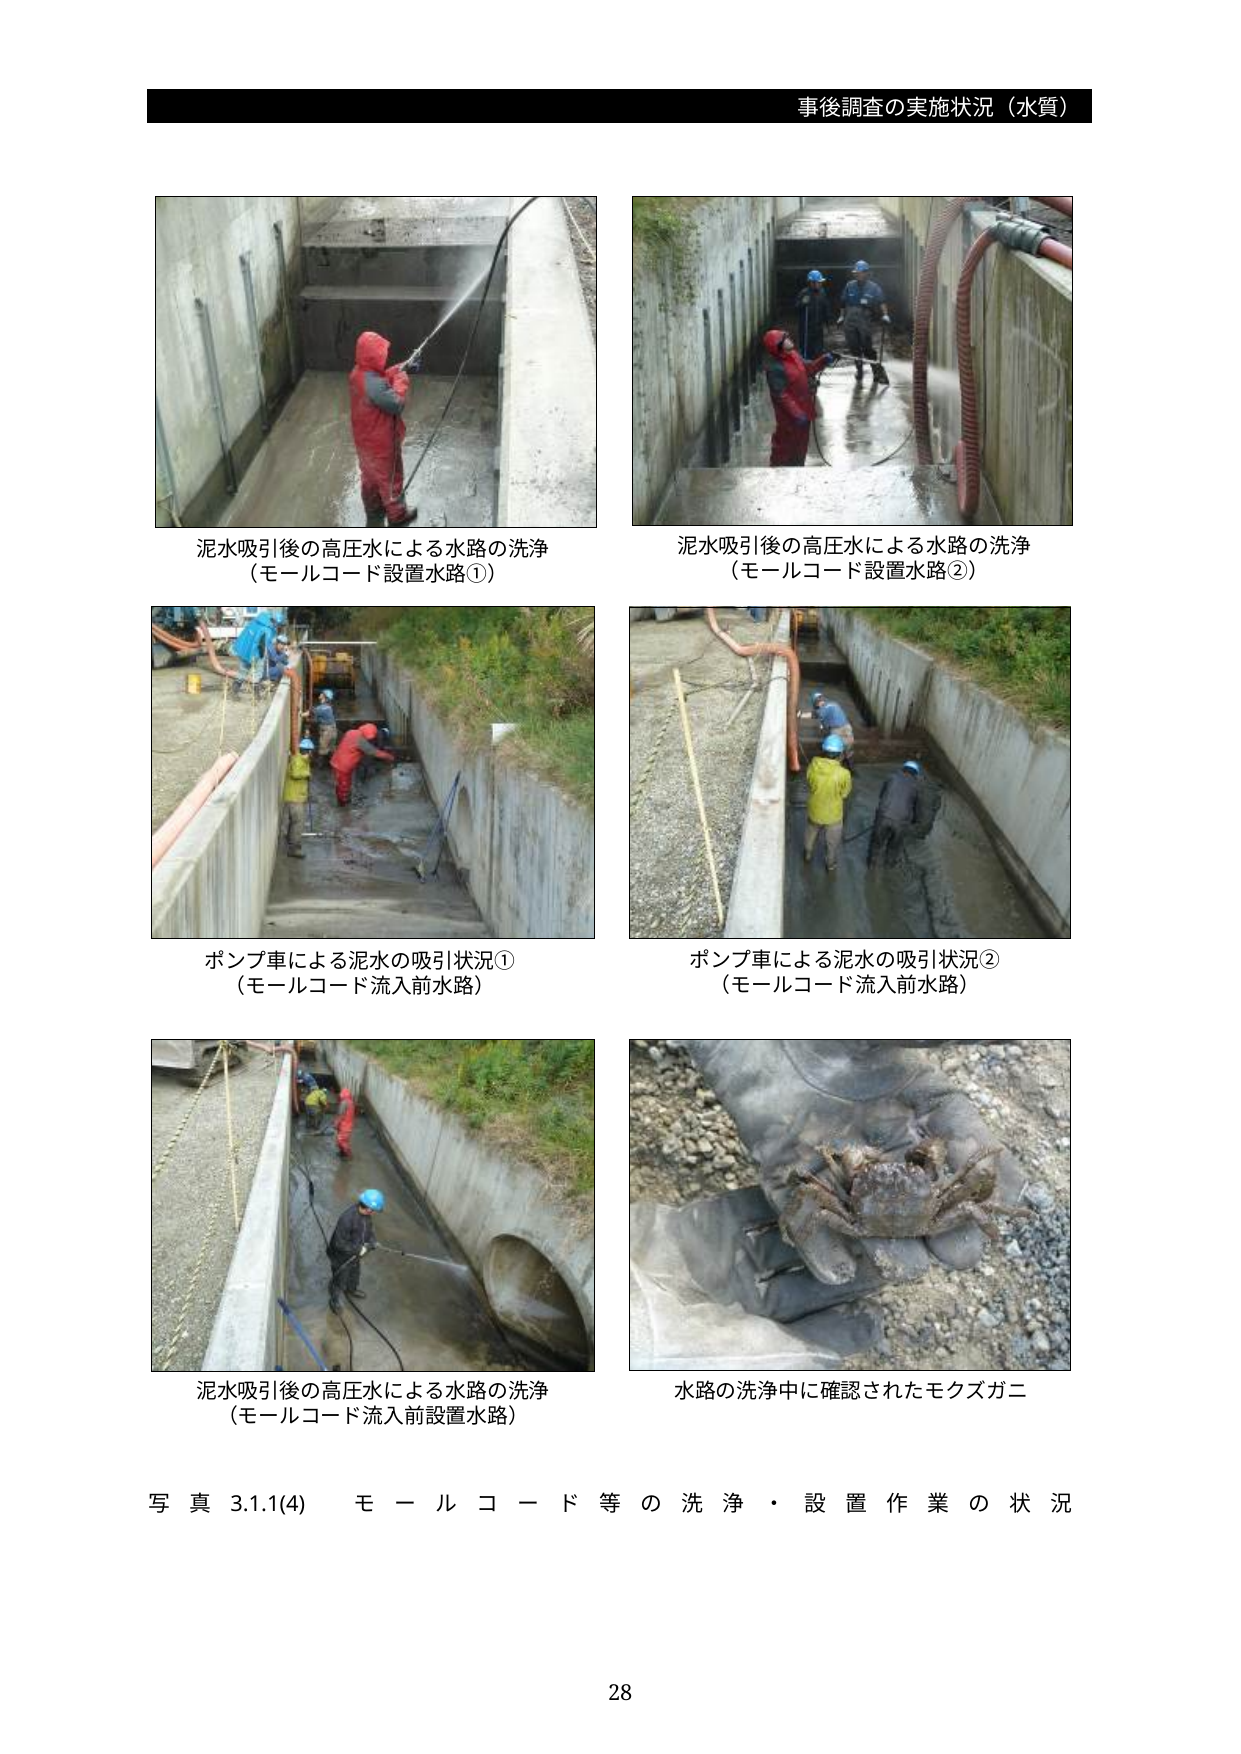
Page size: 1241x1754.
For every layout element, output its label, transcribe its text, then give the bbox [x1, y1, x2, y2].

picture [633, 197, 1072, 525]
picture [152, 1040, 594, 1371]
text 写真3.1.1(4) モールコード等の洗浄・設置作業の状況 [148, 1479, 1092, 1525]
picture [630, 1040, 1070, 1370]
picture [152, 607, 594, 938]
picture [156, 197, 596, 527]
picture [630, 608, 1070, 938]
